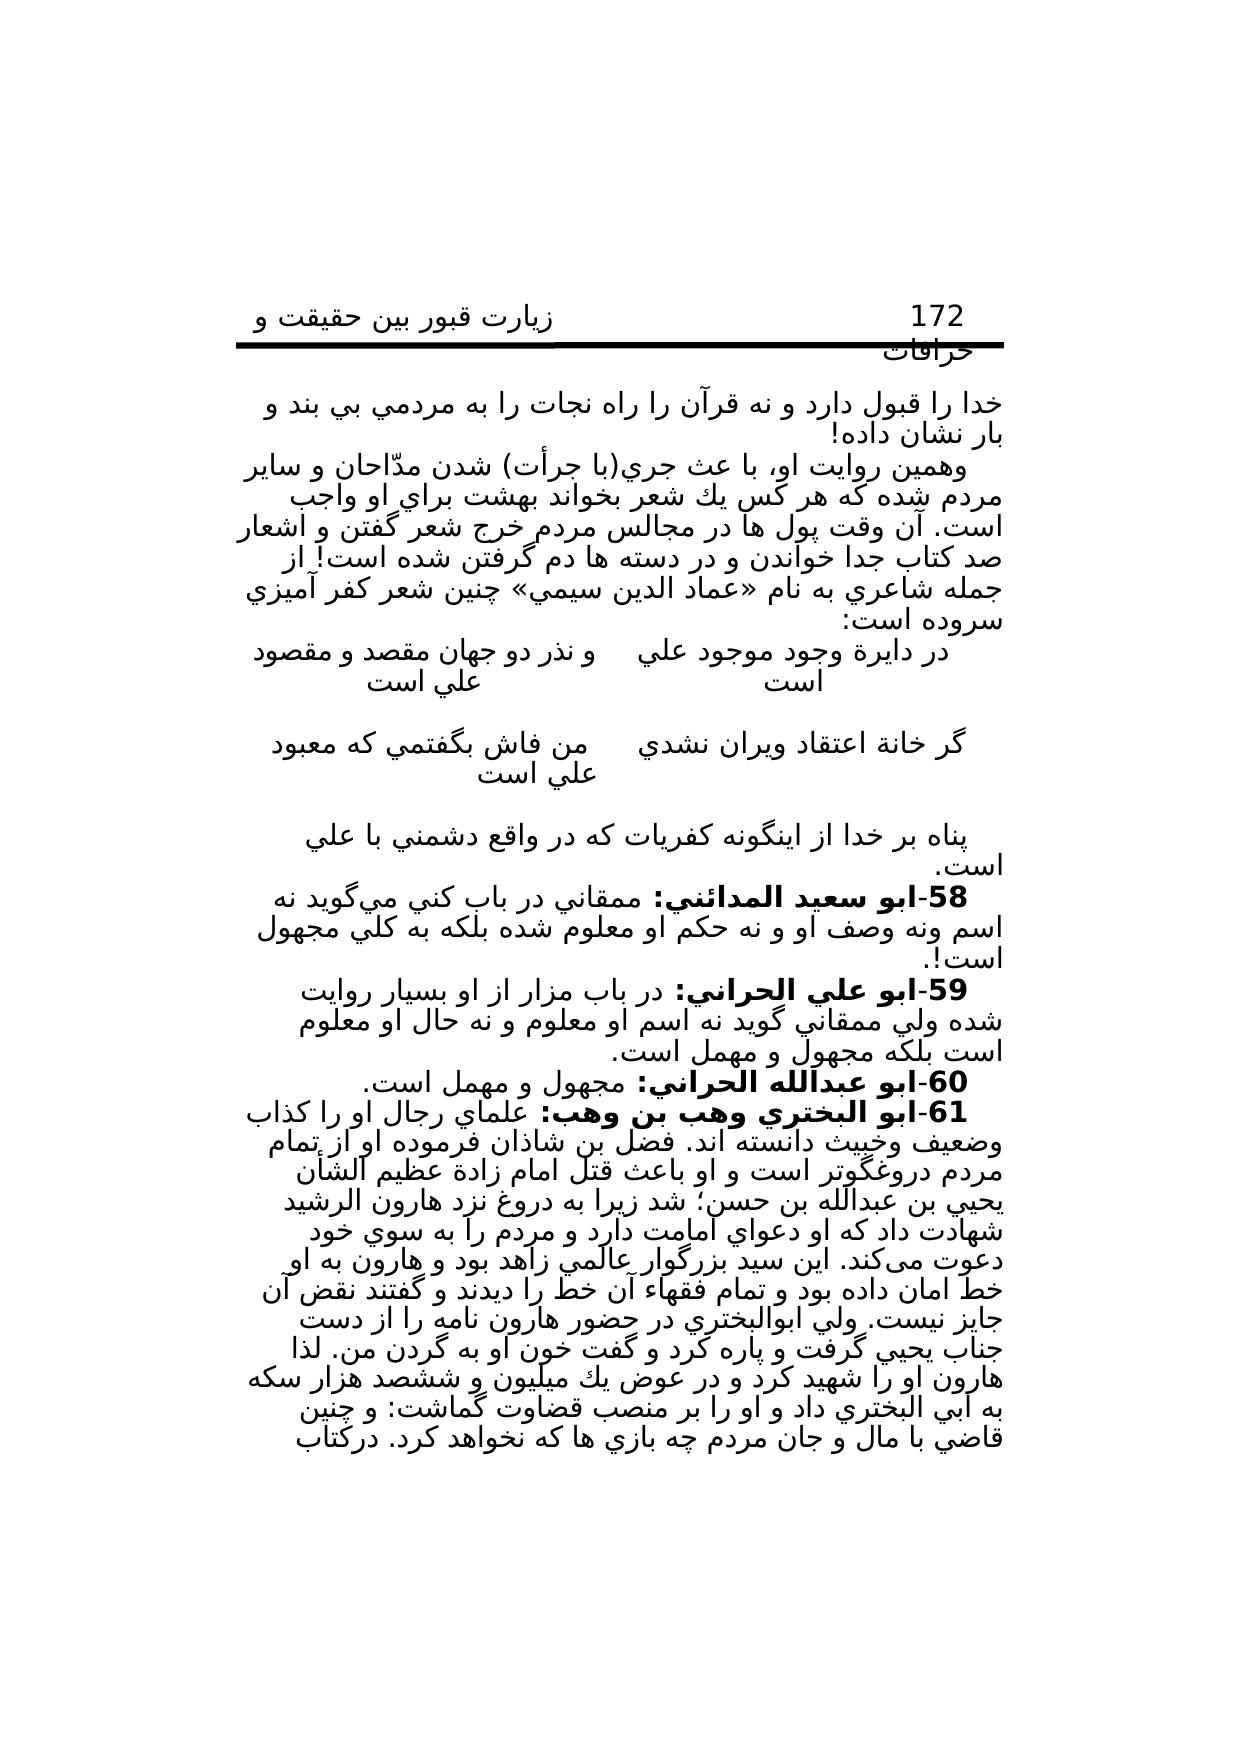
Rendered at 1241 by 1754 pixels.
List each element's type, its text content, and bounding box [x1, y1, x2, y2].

text پناه بر خدا از اينگونه كفريات كه در واقع دشمني با علي است. [236, 821, 1004, 883]
table_header در دايرة وجود موجود علي است [610, 636, 977, 728]
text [236, 389, 1004, 451]
table_header و نذر دو جهان مقصد و مقصود علي است [239, 636, 609, 728]
text 59-ابو علي الحراني: در باب مزار از او بسيار روايت شده ولي ممقاني گويد نه اسم او معلوم و نه حال او معلوم است بلكه مجهول و مهمل است. [236, 975, 1004, 1068]
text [236, 1099, 1004, 1454]
table_cell من فاش بگفتمي كه معبود علي است [239, 729, 609, 821]
table_cell گر خانة اعتقاد ويران نشدي [610, 729, 977, 821]
text 58-ابو سعيد المدائني: ممقاني در باب كني مي‌گويد نه اسم ونه وصف او و نه حكم او معلوم شده بلكه به كلي مجهول است!. [236, 883, 1004, 975]
text 60-ابو عبدالله الحراني: مجهول و مهمل است. [236, 1068, 1004, 1099]
text وهمين روايت او، با عث جري(با جرأت) شدن مدّاحان و ساير مردم شده كه هر كس يك شعر بخواند بهشت براي او واجب است. آن وقت پول ها در مجالس مردم خرج شعر گفتن و اشعار صد كتاب جدا خواندن و در دسته ها دم گرفتن شده است! از جمله شاعري به نام «عماد الدين سيمي» چنين شعر كفر آميزي سروده است: [236, 451, 1004, 636]
